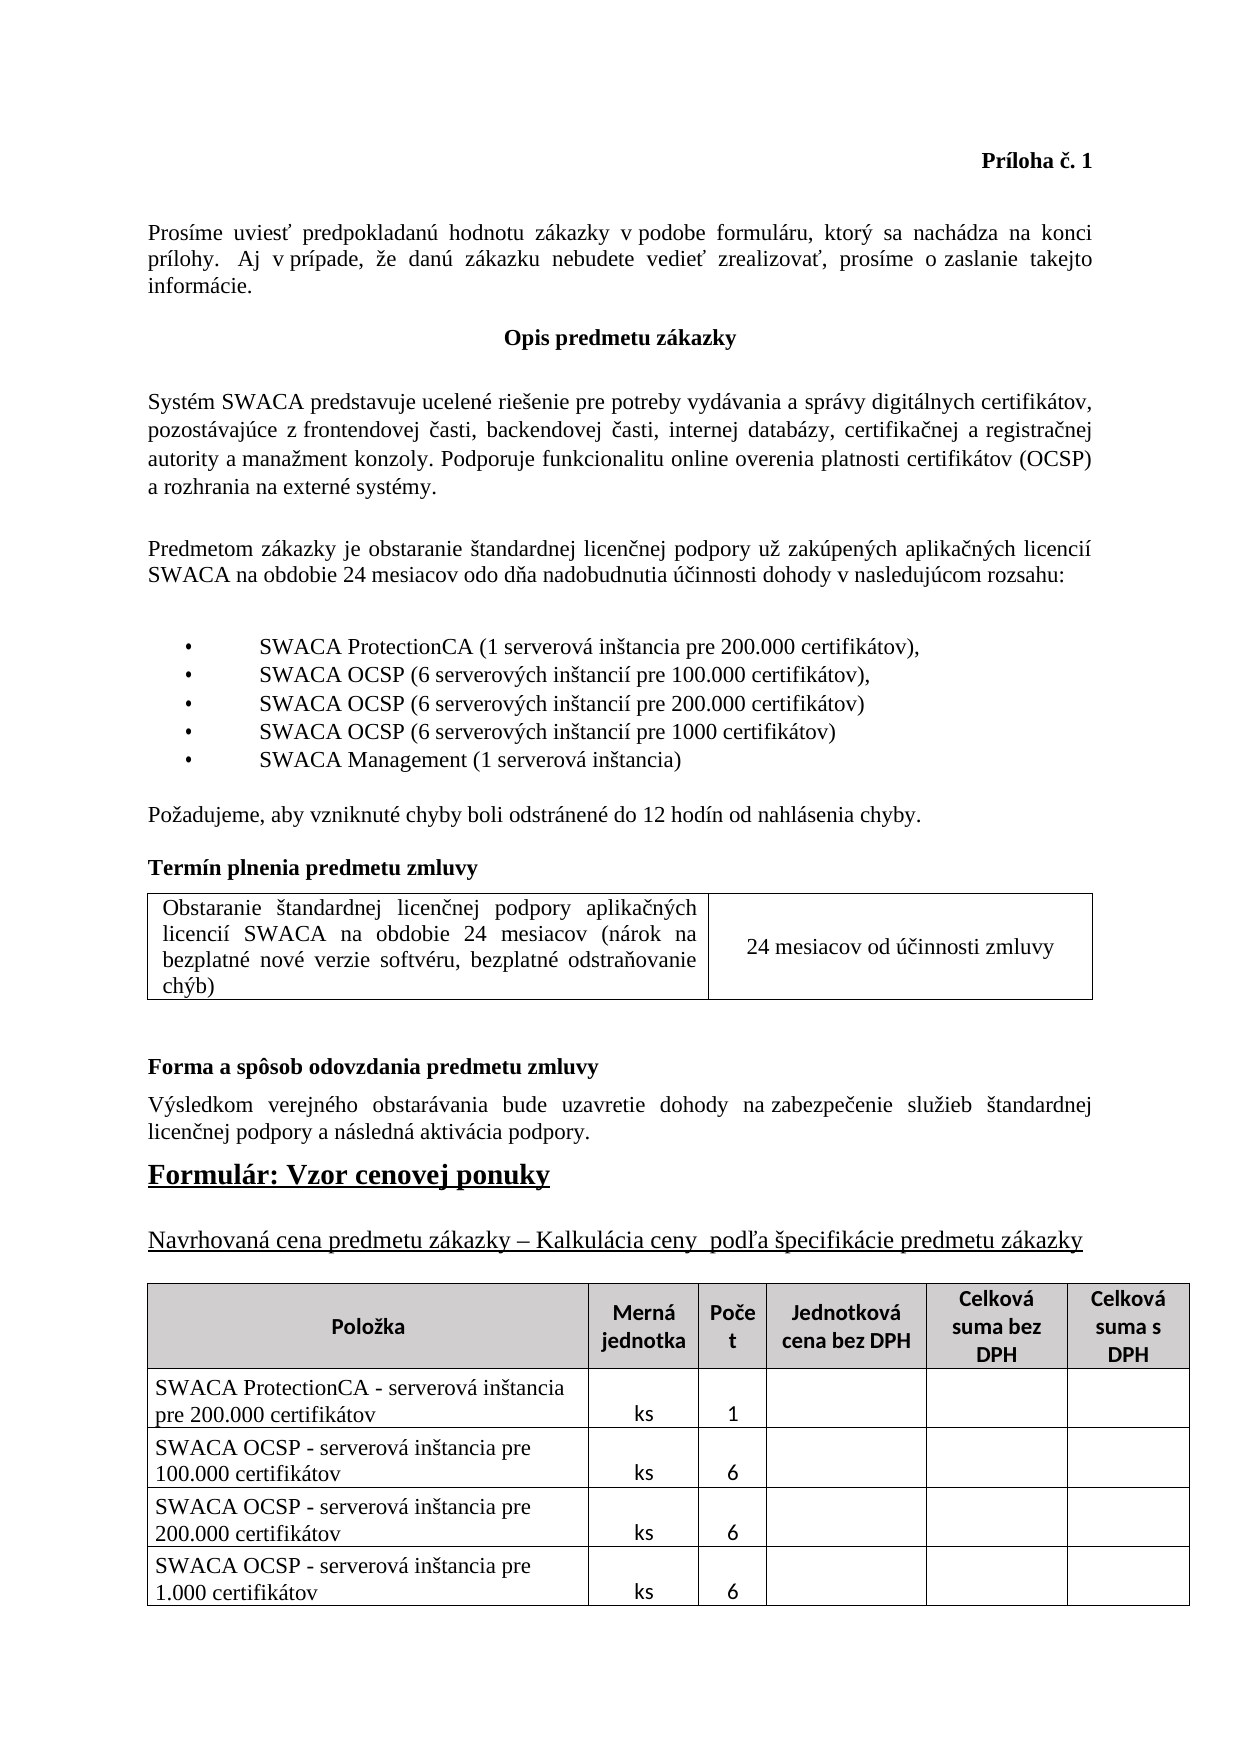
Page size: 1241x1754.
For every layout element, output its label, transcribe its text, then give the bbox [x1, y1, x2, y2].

table_cell SWACA OCSP - serverová inštancia pre 1.000 certifikátov [148, 1547, 588, 1605]
table_cell 6 [699, 1547, 766, 1605]
table_cell SWACA OCSP - serverová inštancia pre 100.000 certifikátov [148, 1428, 588, 1487]
table_cell [927, 1547, 1067, 1605]
table_cell ks [589, 1428, 698, 1487]
text Výsledkom verejného obstarávania bude uzavretie dohody na zabezpečenie služieb štandardnej licenčnej podpory a následná aktivácia podpory. [148, 1092, 1093, 1144]
text Príloha č. 1 [148, 148, 1093, 174]
table_header Merná jednotka [589, 1284, 698, 1368]
list SWACA OCSP (6 serverových inštancií pre 100.000 certifikátov), [185, 660, 1093, 688]
table_cell [767, 1369, 926, 1427]
table_cell [927, 1369, 1067, 1427]
list SWACA ProtectionCA (1 serverová inštancia pre 200.000 certifikátov), [185, 632, 1093, 660]
table_cell [1068, 1488, 1189, 1546]
text Systém SWACA predstavuje ucelené riešenie pre potreby vydávania a správy digitálnych certifikátov, pozostávajúce z frontendovej časti, backendovej časti, internej databázy, certifikačnej a registračnej autority a manažment konzoly. Podporuje funkcionalitu online overenia platnosti certifikátov (OCSP) a rozhrania na externé systémy. [148, 387, 1093, 499]
table_cell ks [589, 1547, 698, 1605]
table_cell [1068, 1428, 1189, 1487]
table_header Jednotková cena bez DPH [767, 1284, 926, 1368]
text Požadujeme, aby vzniknuté chyby boli odstránené do 12 hodín od nahlásenia chyby. [148, 801, 1093, 827]
table_header Položka [148, 1284, 588, 1368]
list SWACA OCSP (6 serverových inštancií pre 1000 certifikátov) [185, 716, 1093, 744]
list SWACA OCSP (6 serverových inštancií pre 200.000 certifikátov) [185, 688, 1093, 716]
text Forma a spôsob odovzdania predmetu zmluvy [148, 1053, 1093, 1079]
table_cell 1 [699, 1369, 766, 1427]
table_header 24 mesiacov od účinnosti zmluvy [709, 894, 1092, 999]
table_cell 6 [699, 1428, 766, 1487]
table_cell ks [589, 1369, 698, 1427]
list SWACA Management (1 serverová inštancia) [185, 744, 1093, 772]
table_header Celková suma s DPH [1068, 1284, 1189, 1368]
table_cell [767, 1547, 926, 1605]
table_cell SWACA OCSP - serverová inštancia pre 200.000 certifikátov [148, 1488, 588, 1546]
text Termín plnenia predmetu zmluvy [148, 854, 1093, 880]
text Navrhovaná cena predmetu zákazky – Kalkulácia ceny podľa špecifikácie predmetu zákazky [148, 1225, 1093, 1254]
table_cell [1068, 1369, 1189, 1427]
text Formulár: Vzor cenovej ponuky [148, 1157, 1093, 1190]
table_cell ks [589, 1488, 698, 1546]
table_header Obstaranie štandardnej licenčnej podpory aplikačných licencií SWACA na obdobie 24 mesiacov (nárok na bezplatné nové verzie softvéru, bezplatné odstraňovanie chýb) [148, 894, 708, 999]
table_header Celková suma bez DPH [927, 1284, 1067, 1368]
table_header Počet [699, 1284, 766, 1368]
table_cell [767, 1488, 926, 1546]
table_cell SWACA ProtectionCA - serverová inštancia pre 200.000 certifikátov [148, 1369, 588, 1427]
table_cell [927, 1428, 1067, 1487]
text Prosíme uviesť predpokladanú hodnotu zákazky v podobe formuláru, ktorý sa nachádza na konci prílohy. Aj v prípade, že danú zákazku nebudete vedieť zrealizovať, prosíme o zaslanie takejto informácie. [148, 219, 1093, 298]
text Predmetom zákazky je obstaranie štandardnej licenčnej podpory už zakúpených aplikačných licencií SWACA na obdobie 24 mesiacov odo dňa nadobudnutia účinnosti dohody v nasledujúcom rozsahu: [148, 535, 1093, 588]
text Opis predmetu zákazky [148, 324, 1093, 351]
table_cell 6 [699, 1488, 766, 1546]
table_cell [767, 1428, 926, 1487]
table_cell [1068, 1547, 1189, 1605]
table_cell [927, 1488, 1067, 1546]
